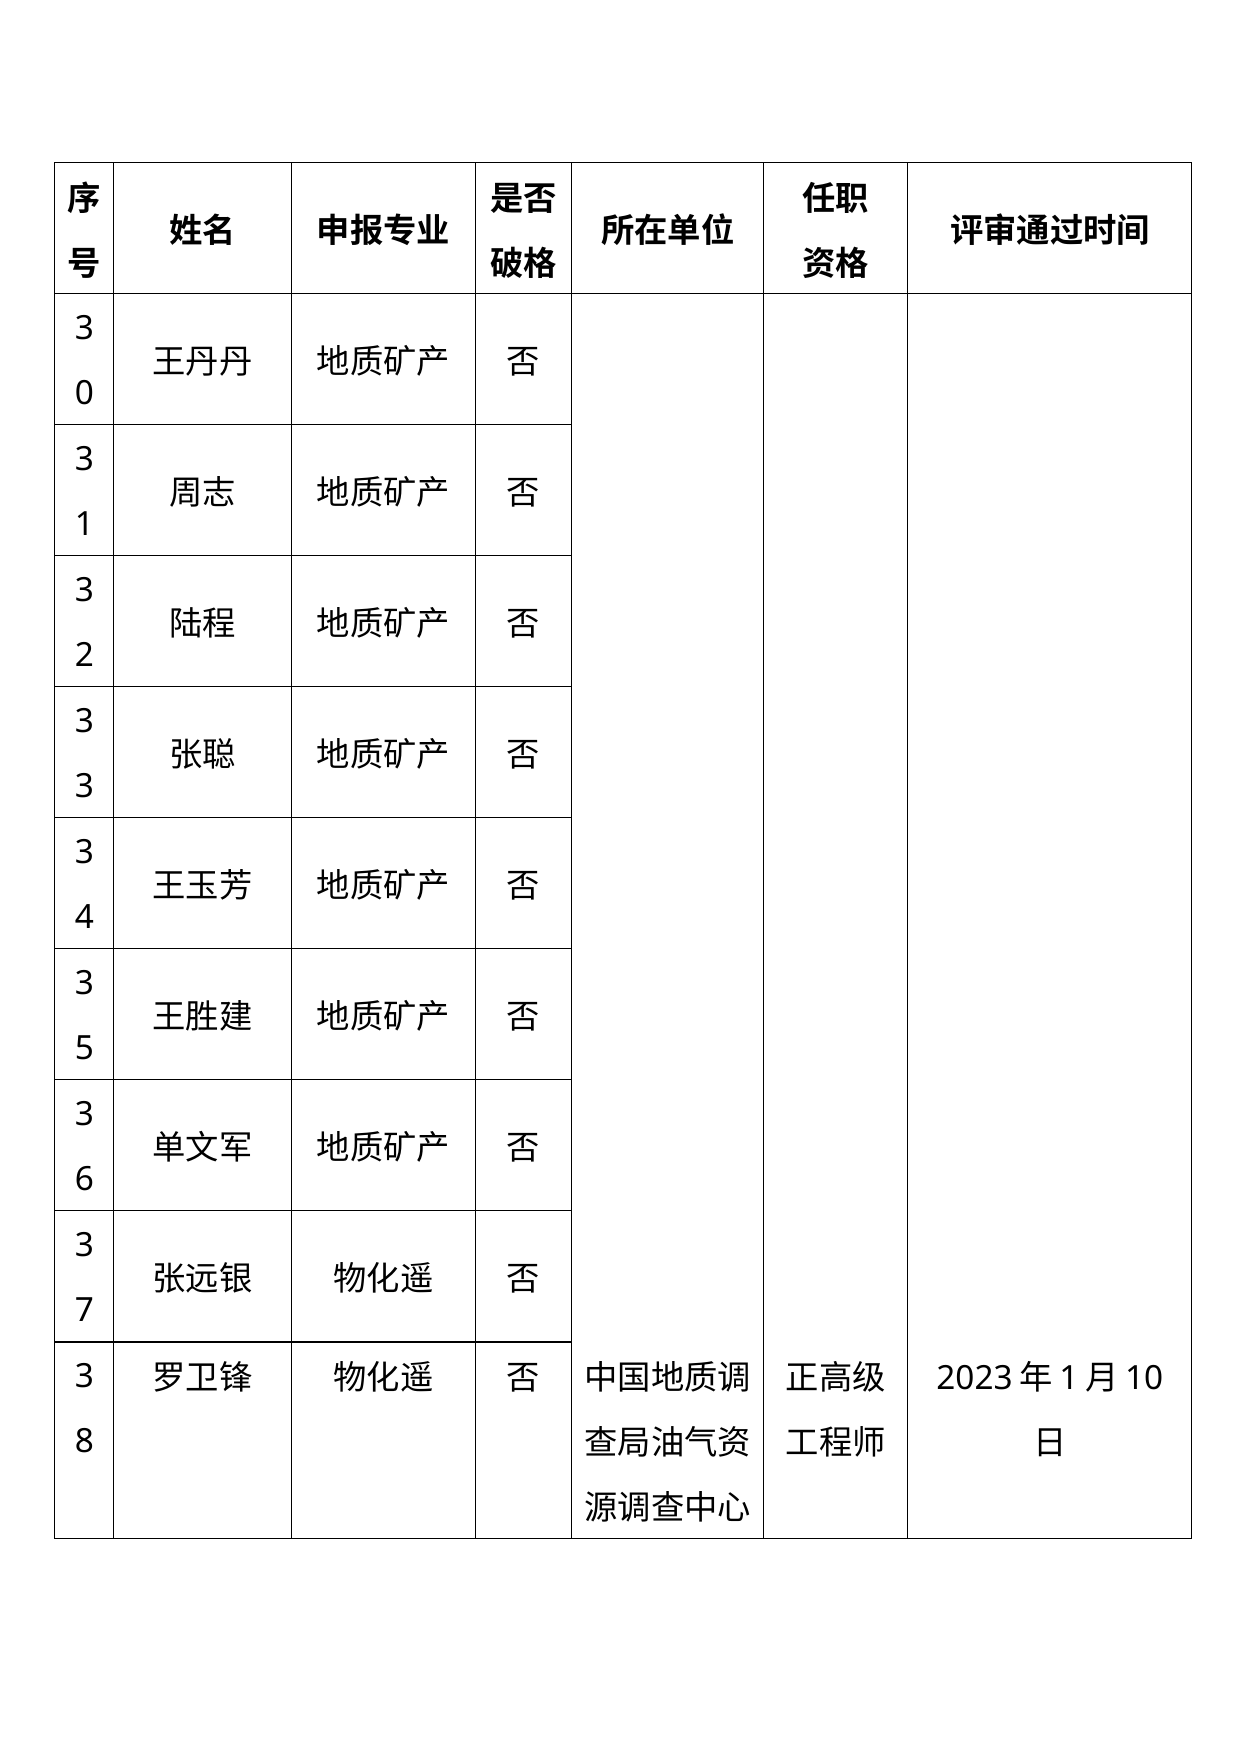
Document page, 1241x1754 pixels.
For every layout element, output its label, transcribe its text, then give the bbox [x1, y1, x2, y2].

table_cell 否 [476, 1080, 571, 1210]
table_cell 否 [476, 294, 571, 424]
table_header 任职 资格 [764, 163, 907, 293]
table_cell 物化遥 [292, 1211, 475, 1341]
table_cell 2023年1月10日 [908, 1341, 1191, 1537]
table_cell 35 [55, 949, 113, 1079]
table_cell 否 [476, 1343, 571, 1537]
table_header 姓名 [114, 163, 291, 293]
table_cell 地质矿产 [292, 425, 475, 555]
table_cell 王胜建 [114, 949, 291, 1079]
table_header 所在单位 [572, 163, 763, 293]
table_cell 正高级工程师 [764, 1341, 907, 1537]
table_cell 34 [55, 818, 113, 948]
table_cell 地质矿产 [292, 818, 475, 948]
table_cell 罗卫锋 [114, 1343, 291, 1537]
table_header 评审通过时间 [908, 163, 1191, 293]
table_cell 否 [476, 425, 571, 555]
table_cell 物化遥 [292, 1343, 475, 1537]
table_cell 33 [55, 687, 113, 817]
table_cell 32 [55, 556, 113, 686]
table_cell 31 [55, 425, 113, 555]
table_cell 否 [476, 687, 571, 817]
table_header 申报专业 [292, 163, 475, 293]
table_cell 周志 [114, 425, 291, 555]
table_cell 30 [55, 294, 113, 424]
table_cell 中国地质调查局油气资源调查中心 [572, 1341, 763, 1537]
table_cell 地质矿产 [292, 1080, 475, 1210]
table_cell 37 [55, 1211, 113, 1341]
table_cell 否 [476, 556, 571, 686]
table_cell 地质矿产 [292, 949, 475, 1079]
table_cell 36 [55, 1080, 113, 1210]
table_cell 地质矿产 [292, 687, 475, 817]
table_cell 否 [476, 818, 571, 948]
table_cell 陆程 [114, 556, 291, 686]
table_cell 地质矿产 [292, 556, 475, 686]
table_cell 王玉芳 [114, 818, 291, 948]
table_cell 张聪 [114, 687, 291, 817]
table_cell 否 [476, 1211, 571, 1341]
table_header 是否破格 [476, 163, 571, 293]
table_cell 地质矿产 [292, 294, 475, 424]
table_cell 38 [55, 1343, 113, 1537]
table_cell 张远银 [114, 1211, 291, 1341]
table_cell 王丹丹 [114, 294, 291, 424]
table_cell 否 [476, 949, 571, 1079]
table_header 序号 [55, 163, 113, 293]
table_cell 单文军 [114, 1080, 291, 1210]
